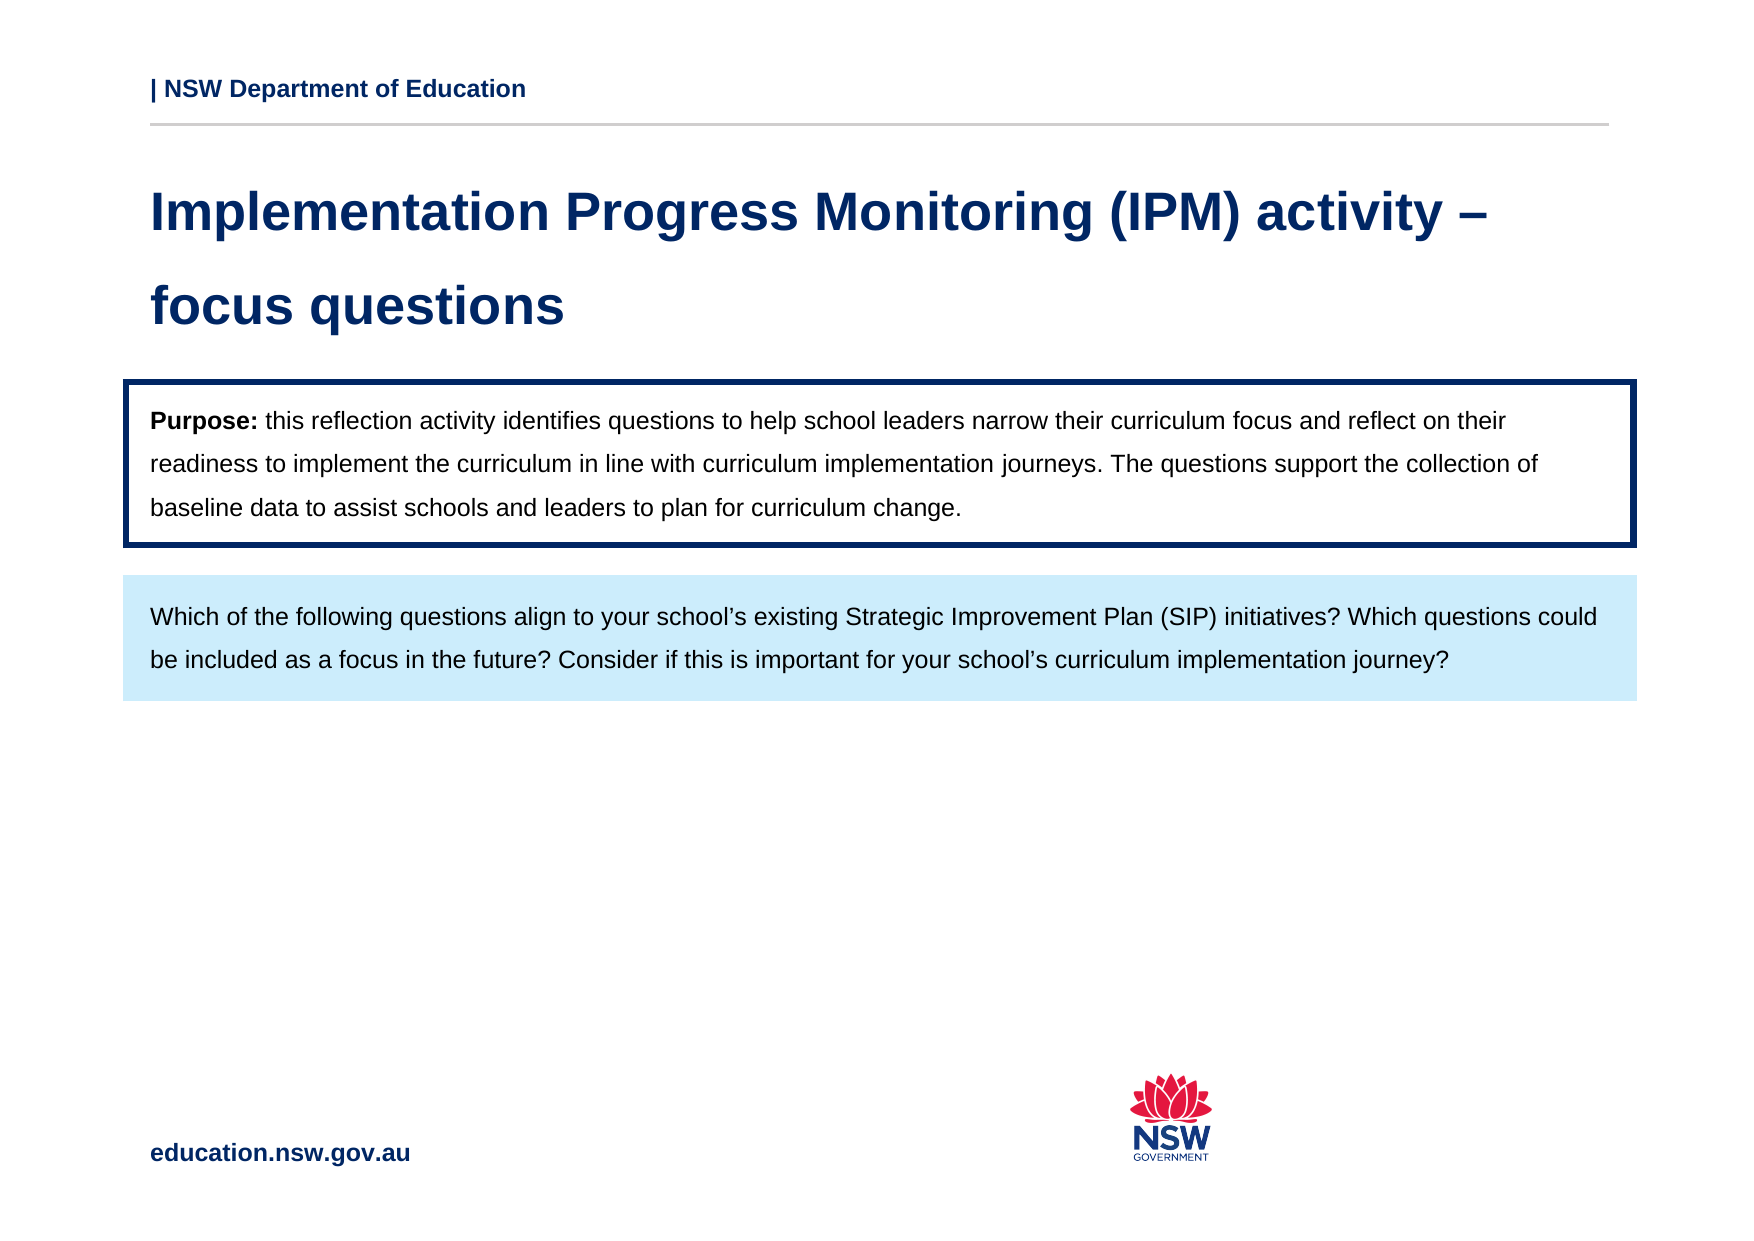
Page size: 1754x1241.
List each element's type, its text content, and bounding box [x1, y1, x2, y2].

text Purpose: this reflection activity identifies questions to help school leaders narrow their curriculum focus and reflect on their readiness to implement the curriculum in line with curriculum implementation journeys. The questions support the collection of baseline data to assist schools and leaders to plan for curriculum change. [129, 385, 1630, 542]
picture [1129, 1072, 1213, 1161]
text Which of the following questions align to your school’s existing Strategic Improvement Plan (SIP) initiatives? Which questions could be included as a focus in the future? Consider if this is important for your school’s curriculum implementation journey? [129, 581, 1630, 695]
subtitle Implementation Progress Monitoring (IPM) activity – focus questions [150, 180, 1609, 336]
